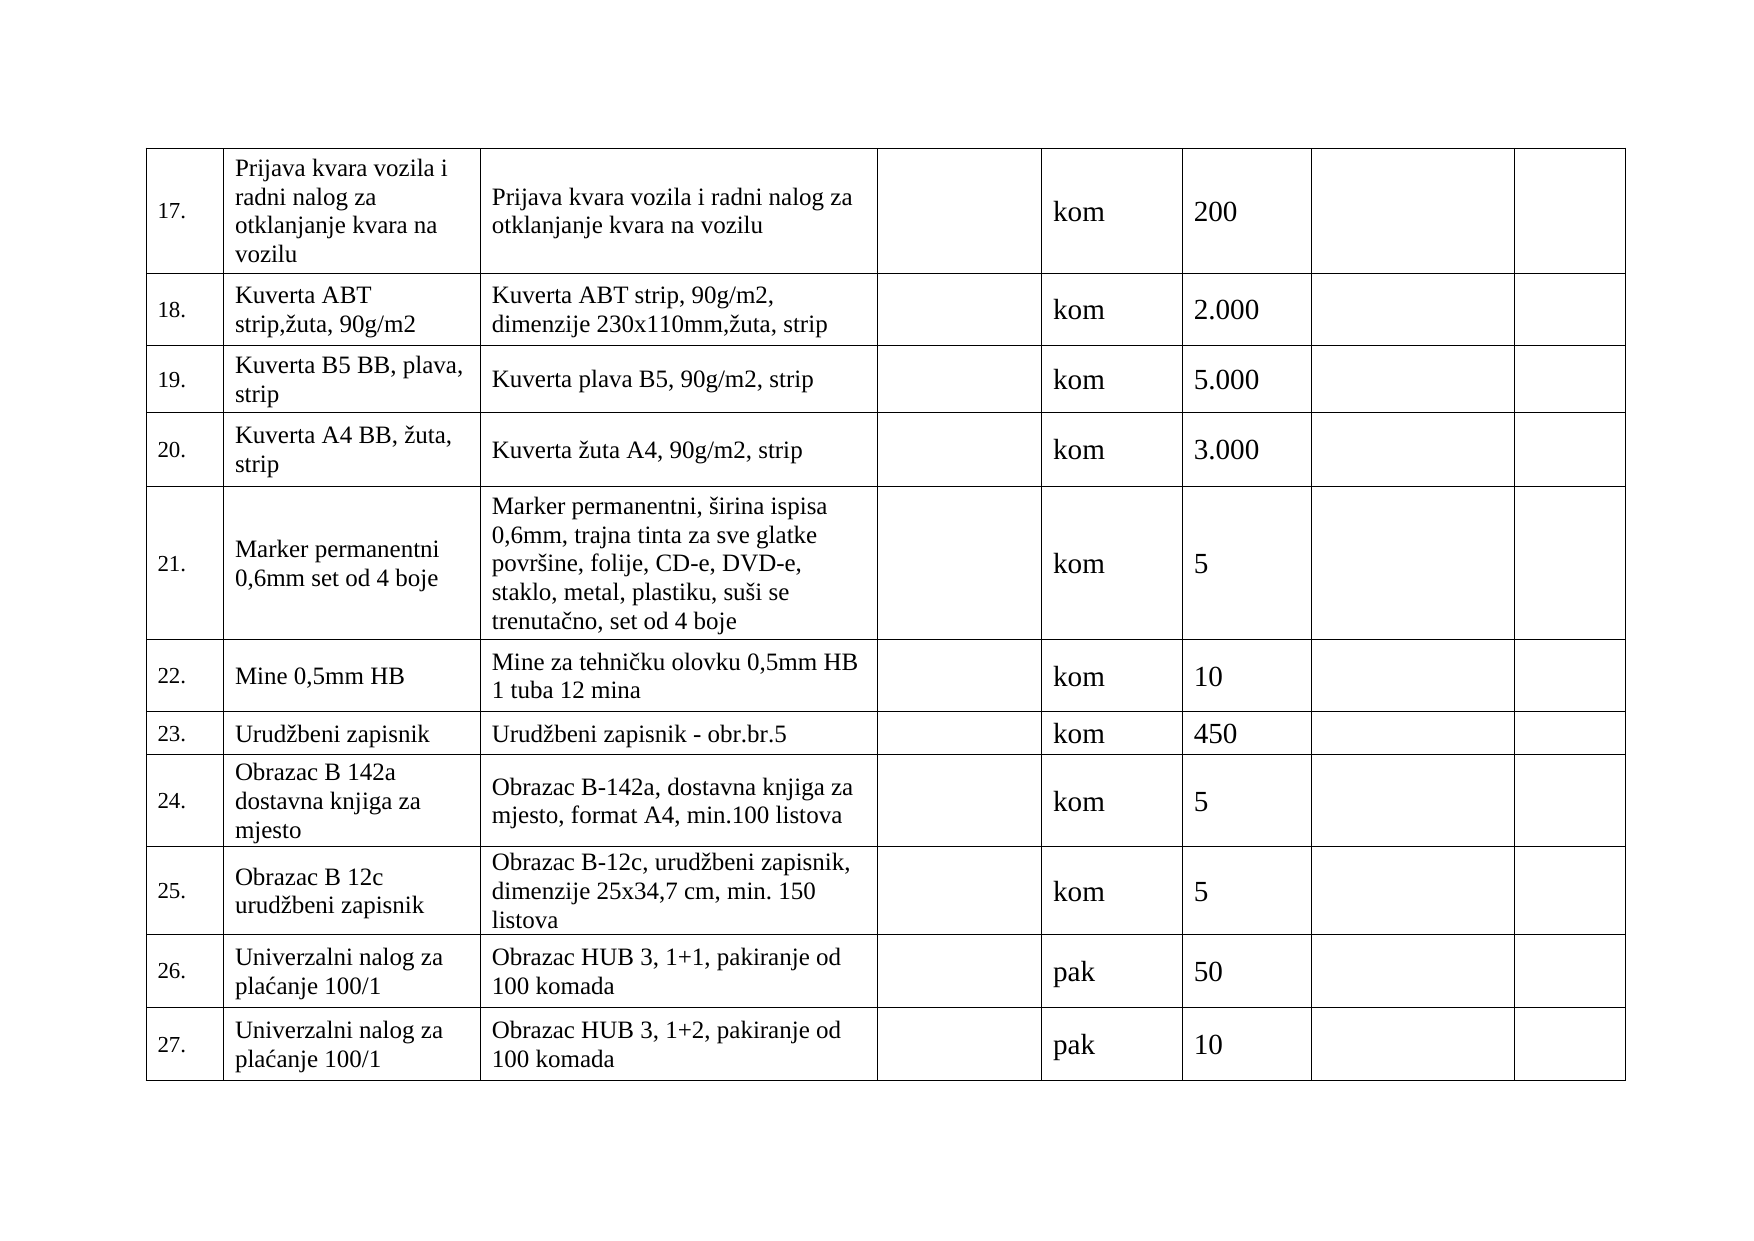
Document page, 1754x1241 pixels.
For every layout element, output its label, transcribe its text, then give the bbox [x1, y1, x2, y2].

table_cell 17. [147, 149, 223, 273]
table_cell 21. [147, 487, 223, 639]
table_cell [1312, 346, 1514, 412]
table_cell [878, 487, 1041, 639]
table_cell Urudžbeni zapisnik [224, 712, 480, 754]
table_cell 450 [1183, 712, 1311, 754]
table_cell Prijava kvara vozila i radni nalog za otklanjanje kvara na vozilu [224, 149, 480, 273]
table_cell 20. [147, 413, 223, 486]
table_cell [878, 712, 1041, 754]
table_cell 23. [147, 712, 223, 754]
table_cell [878, 640, 1041, 711]
table_cell Prijava kvara vozila i radni nalog za otklanjanje kvara na vozilu [481, 149, 877, 273]
table_cell kom [1042, 640, 1182, 711]
table_cell [878, 1008, 1041, 1080]
table_cell [1312, 274, 1514, 345]
table_cell [1515, 847, 1625, 933]
table_cell Marker permanentni 0,6mm set od 4 boje [224, 487, 480, 639]
table_cell kom [1042, 274, 1182, 345]
table_cell [878, 935, 1041, 1007]
table_cell 3.000 [1183, 413, 1311, 486]
table_cell [878, 346, 1041, 412]
table_cell Kuverta ABT strip, 90g/m2, dimenzije 230x110mm,žuta, strip [481, 274, 877, 345]
table_cell kom [1042, 847, 1182, 933]
table_cell 5 [1183, 755, 1311, 846]
table_cell Kuverta plava B5, 90g/m2, strip [481, 346, 877, 412]
table_cell 24. [147, 755, 223, 846]
table_cell [1312, 935, 1514, 1007]
table_cell Univerzalni nalog za plaćanje 100/1 [224, 1008, 480, 1080]
table_cell [1312, 413, 1514, 486]
table_cell 26. [147, 935, 223, 1007]
table_cell Urudžbeni zapisnik - obr.br.5 [481, 712, 877, 754]
table_cell Kuverta A4 BB, žuta, strip [224, 413, 480, 486]
table_cell [1312, 149, 1514, 273]
table_cell 10 [1183, 640, 1311, 711]
table_cell Obrazac B-142a, dostavna knjiga za mjesto, format A4, min.100 listova [481, 755, 877, 846]
table_cell 25. [147, 847, 223, 933]
table_cell [1515, 640, 1625, 711]
table_cell [878, 755, 1041, 846]
table_cell [1312, 1008, 1514, 1080]
table_cell 18. [147, 274, 223, 345]
table_cell [1515, 149, 1625, 273]
table_cell kom [1042, 149, 1182, 273]
table_cell [1312, 487, 1514, 639]
table_cell [1515, 487, 1625, 639]
table_cell 27. [147, 1008, 223, 1080]
table_cell Kuverta B5 BB, plava, strip [224, 346, 480, 412]
table_cell [1515, 755, 1625, 846]
table_cell [878, 847, 1041, 933]
table_cell Kuverta ABT strip,žuta, 90g/m2 [224, 274, 480, 345]
table_cell Marker permanentni, širina ispisa 0,6mm, trajna tinta za sve glatke površine, folije, CD-e, DVD-e, staklo, metal, plastiku, suši se trenutačno, set od 4 boje [481, 487, 877, 639]
table_cell Obrazac HUB 3, 1+1, pakiranje od 100 komada [481, 935, 877, 1007]
table_cell [1515, 935, 1625, 1007]
table_cell kom [1042, 346, 1182, 412]
table_cell Obrazac B 12c urudžbeni zapisnik [224, 847, 480, 933]
table_cell pak [1042, 935, 1182, 1007]
table_cell [1312, 712, 1514, 754]
table_cell 5.000 [1183, 346, 1311, 412]
table_cell [878, 274, 1041, 345]
table_cell [1312, 755, 1514, 846]
table_cell [878, 149, 1041, 273]
table_cell Obrazac HUB 3, 1+2, pakiranje od 100 komada [481, 1008, 877, 1080]
table_cell [1515, 274, 1625, 345]
table_cell pak [1042, 1008, 1182, 1080]
table_cell Obrazac B 142a dostavna knjiga za mjesto [224, 755, 480, 846]
table_cell kom [1042, 712, 1182, 754]
table_cell 5 [1183, 847, 1311, 933]
table_cell [878, 413, 1041, 486]
table_cell 2.000 [1183, 274, 1311, 345]
table_cell kom [1042, 755, 1182, 846]
table_cell kom [1042, 487, 1182, 639]
table_cell kom [1042, 413, 1182, 486]
table_cell [1515, 346, 1625, 412]
table_cell Mine za tehničku olovku 0,5mm HB 1 tuba 12 mina [481, 640, 877, 711]
table_cell [1312, 847, 1514, 933]
table_cell [1515, 712, 1625, 754]
table_cell Obrazac B-12c, urudžbeni zapisnik, dimenzije 25x34,7 cm, min. 150 listova [481, 847, 877, 933]
table_cell Univerzalni nalog za plaćanje 100/1 [224, 935, 480, 1007]
table_cell [1515, 413, 1625, 486]
table_cell Mine 0,5mm HB [224, 640, 480, 711]
table_cell 10 [1183, 1008, 1311, 1080]
table_cell 22. [147, 640, 223, 711]
table_cell Kuverta žuta A4, 90g/m2, strip [481, 413, 877, 486]
table_cell 5 [1183, 487, 1311, 639]
table_cell [1515, 1008, 1625, 1080]
table_cell 200 [1183, 149, 1311, 273]
table_cell 50 [1183, 935, 1311, 1007]
table_cell [1312, 640, 1514, 711]
table_cell 19. [147, 346, 223, 412]
